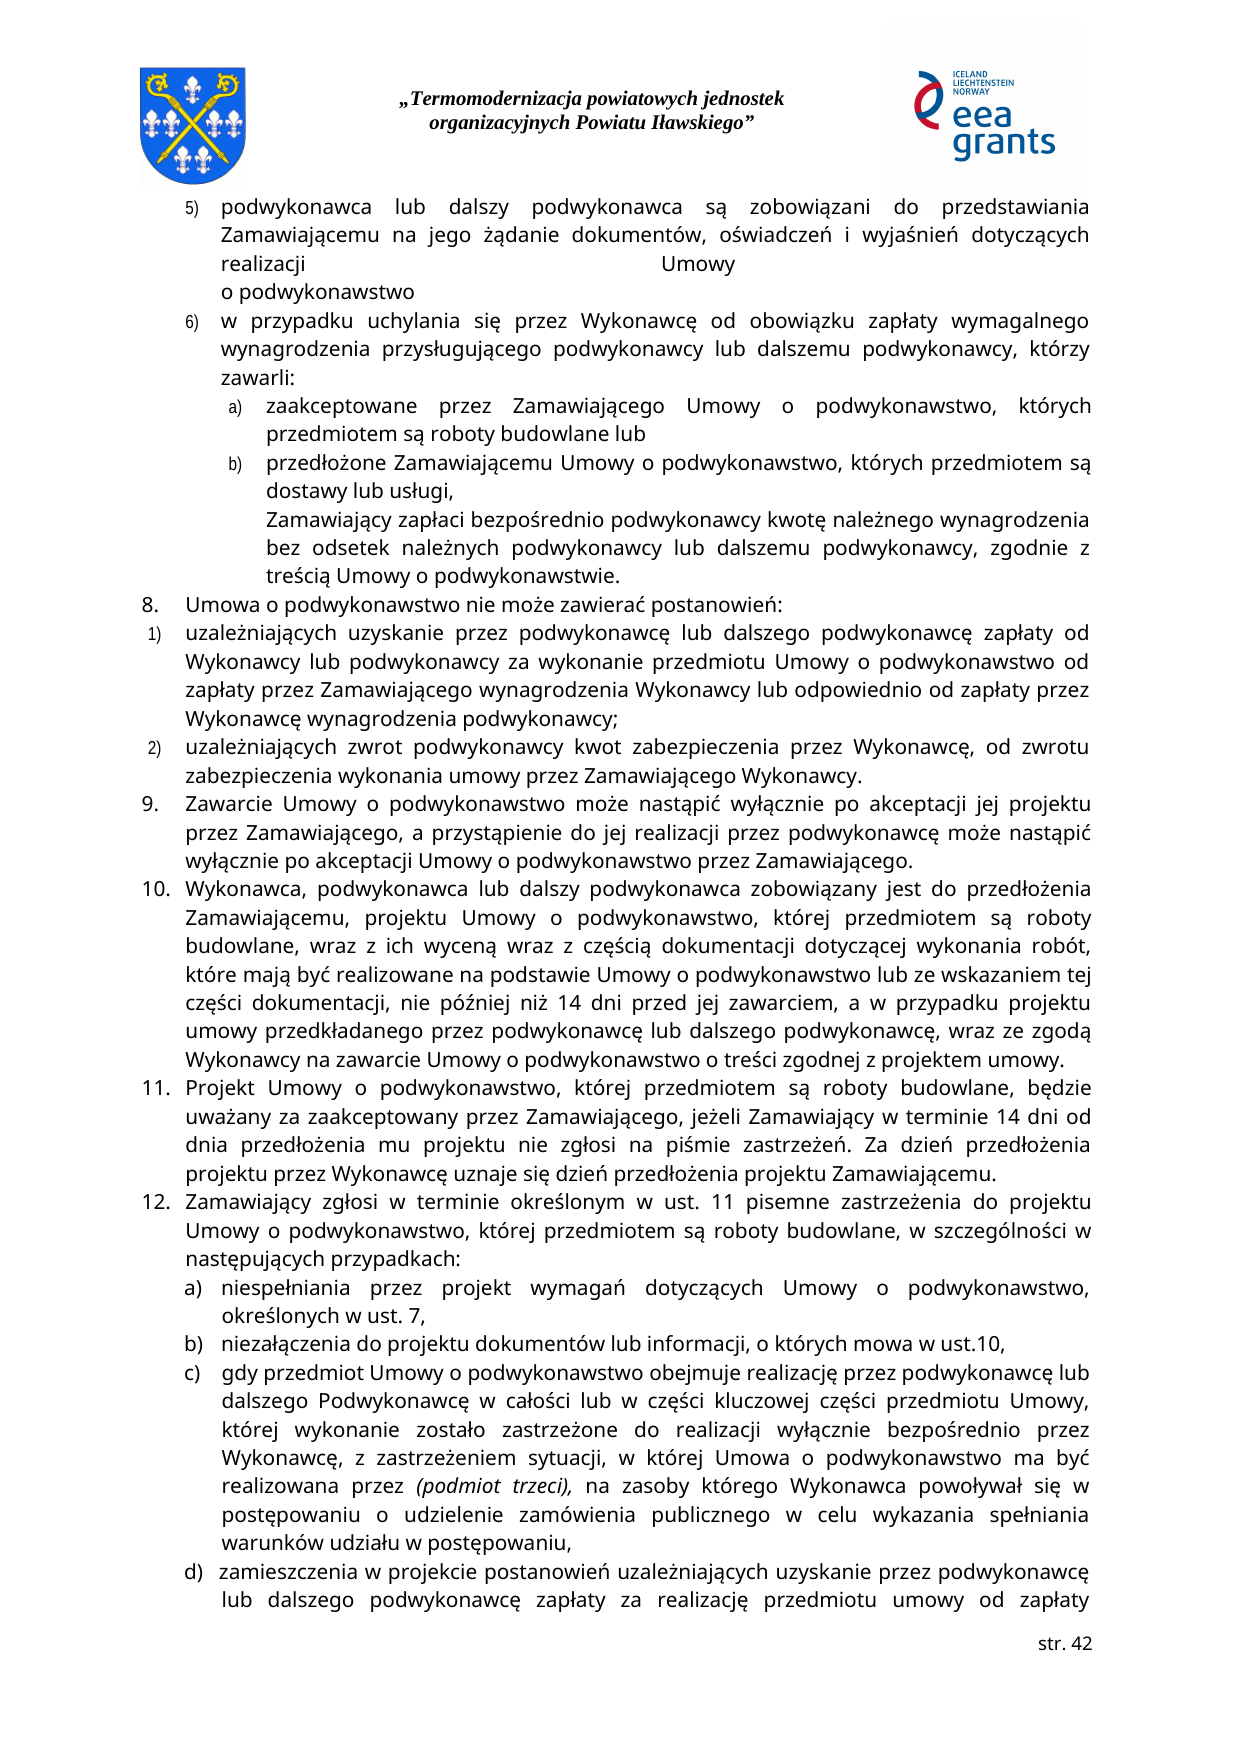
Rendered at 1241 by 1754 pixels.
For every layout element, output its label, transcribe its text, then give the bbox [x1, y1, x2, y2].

list podwykonawca lub dalszy podwykonawca są zobowiązani do przedstawiania Zamawiającemu na jego żądanie dokumentów, oświadczeń i wyjaśnień dotyczących realizacji Umowy o podwykonawstwo [185, 192, 1091, 306]
list w przypadku uchylania się przez Wykonawcę od obowiązku zapłaty wymagalnego wynagrodzenia przysługującego podwykonawcy lub dalszemu podwykonawcy, którzy zawarli: [185, 306, 1091, 391]
list uzależniających zwrot podwykonawcy kwot zabezpieczenia przez Wykonawcę, od zwrotu zabezpieczenia wykonania umowy przez Zamawiającego Wykonawcy. [148, 732, 1091, 789]
list Wykonawca, podwykonawca lub dalszy podwykonawca zobowiązany jest do przedłożenia Zamawiającemu, projektu Umowy o podwykonawstwo, której przedmiotem są roboty budowlane, wraz z ich wyceną wraz z częścią dokumentacji dotyczącej wykonania robót, które mają być realizowane na podstawie Umowy o podwykonawstwo lub ze wskazaniem tej części dokumentacji, nie później niż 14 dni przed jej zawarciem, a w przypadku projektu umowy przedkładanego przez podwykonawcę lub dalszego podwykonawcę, wraz ze zgodą Wykonawcy na zawarcie Umowy o podwykonawstwo o treści zgodnej z projektem umowy. [141, 874, 1093, 1073]
list Zawarcie Umowy o podwykonawstwo może nastąpić wyłącznie po akceptacji jej projektu przez Zamawiającego, a przystąpienie do jej realizacji przez podwykonawcę może nastąpić wyłącznie po akceptacji Umowy o podwykonawstwo przez Zamawiającego. [141, 789, 1093, 874]
list przedłożone Zamawiającemu Umowy o podwykonawstwo, których przedmiotem są dostawy lub usługi, [228, 448, 1093, 505]
picture [139, 66, 247, 186]
list Projekt Umowy o podwykonawstwo, której przedmiotem są roboty budowlane, będzie uważany za zaakceptowany przez Zamawiającego, jeżeli Zamawiający w terminie 14 dni od dnia przedłożenia mu projektu nie zgłosi na piśmie zastrzeżeń. Za dzień przedłożenia projektu przez Wykonawcę uznaje się dzień przedłożenia projektu Zamawiającemu. [141, 1073, 1093, 1187]
list uzależniających uzyskanie przez podwykonawcę lub dalszego podwykonawcę zapłaty od Wykonawcy lub podwykonawcy za wykonanie przedmiotu Umowy o podwykonawstwo od zapłaty przez Zamawiającego wynagrodzenia Wykonawcy lub odpowiednio od zapłaty przez Wykonawcę wynagrodzenia podwykonawcy; [148, 618, 1091, 732]
list zaakceptowane przez Zamawiającego Umowy o podwykonawstwo, których przedmiotem są roboty budowlane lub [228, 391, 1093, 448]
list gdy przedmiot Umowy o podwykonawstwo obejmuje realizację przez podwykonawcę lub dalszego Podwykonawcę w całości lub w części kluczowej części przedmiotu Umowy, której wykonanie zostało zastrzeżone do realizacji wyłącznie bezpośrednio przez Wykonawcę, z zastrzeżeniem sytuacji, w której Umowa o podwykonawstwo ma być realizowana przez (podmiot trzeci), na zasoby którego Wykonawca powoływał się w postępowaniu o udzielenie zamówienia publicznego w celu wykazania spełniania warunków udziału w postępowaniu, [184, 1358, 1091, 1557]
text Zamawiający zapłaci bezpośrednio podwykonawcy kwotę należnego wynagrodzenia bez odsetek należnych podwykonawcy lub dalszemu podwykonawcy, zgodnie z treścią Umowy o podwykonawstwie. [266, 505, 1091, 590]
list Umowa o podwykonawstwo nie może zawierać postanowień: [141, 590, 1093, 618]
picture [886, 21, 1083, 192]
list Zamawiający zgłosi w terminie określonym w ust. 11 pisemne zastrzeżenia do projektu Umowy o podwykonawstwo, której przedmiotem są roboty budowlane, w szczególności w następujących przypadkach: [141, 1187, 1093, 1273]
list niezałączenia do projektu dokumentów lub informacji, o których mowa w ust.10, [184, 1329, 1091, 1358]
list niespełniania przez projekt wymagań dotyczących Umowy o podwykonawstwo, określonych w ust. 7, [184, 1273, 1091, 1329]
